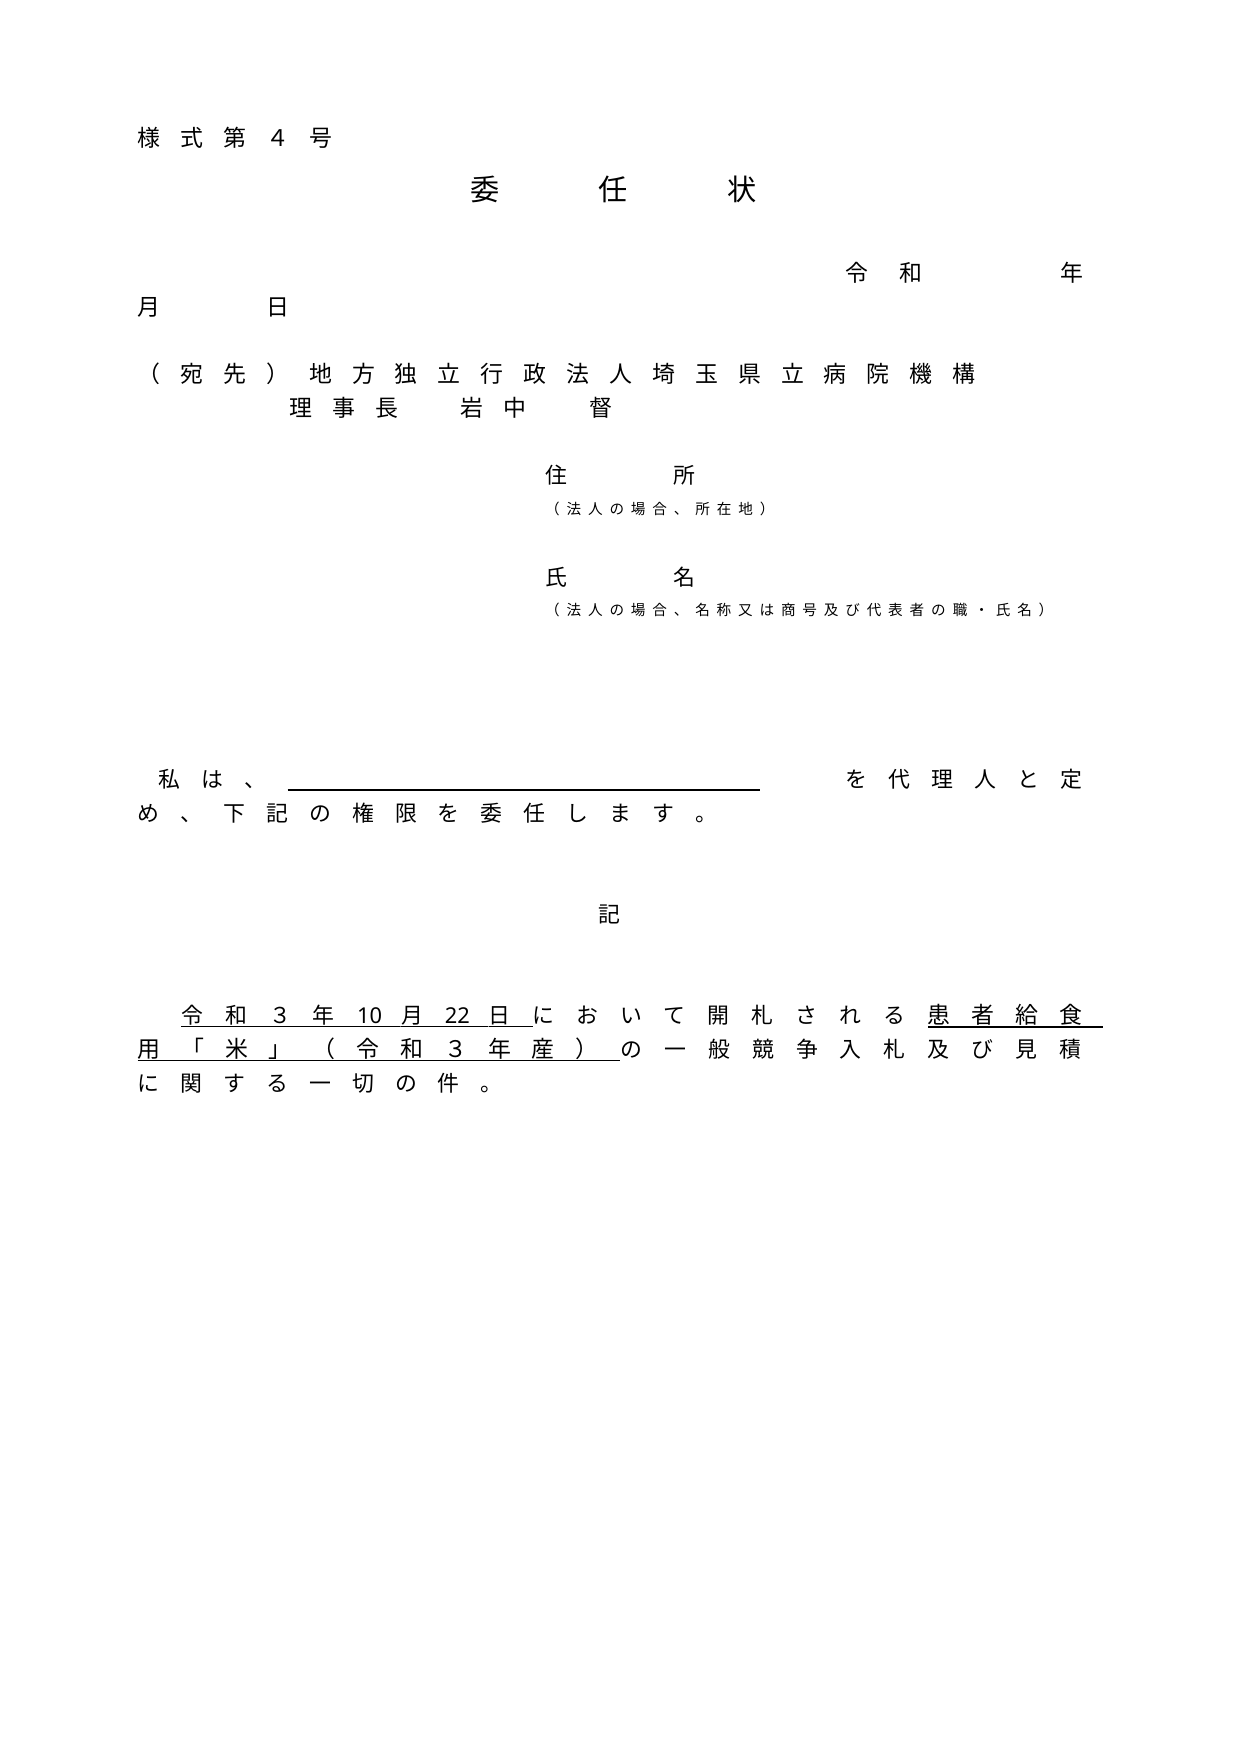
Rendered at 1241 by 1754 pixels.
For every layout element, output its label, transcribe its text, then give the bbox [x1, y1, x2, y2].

text 住 所 [535, 457, 1103, 491]
text 令和３年10月22日において開札される患者給食用「米」（令和３年産）の一般競争入札及び見積に関する一切の件。 [137, 997, 1103, 1098]
text 私は、 を代理人と定め、下記の権限を委任します。 [137, 761, 1103, 828]
text 様式第４号 [137, 120, 1103, 153]
text （法人の場合、名称又は商号及び代表者の職・氏名） [535, 592, 1103, 626]
text （法人の場合、所在地） [535, 491, 1103, 525]
text 委 任 状 [137, 153, 1103, 221]
text 理事長 岩中 督 [137, 390, 1103, 423]
text 氏 名 [535, 558, 1103, 592]
text （宛先）地方独立行政法人埼玉県立病院機構 [137, 356, 1103, 390]
text 令和 年 月 日 [137, 255, 1103, 322]
text 記 [137, 896, 1103, 930]
